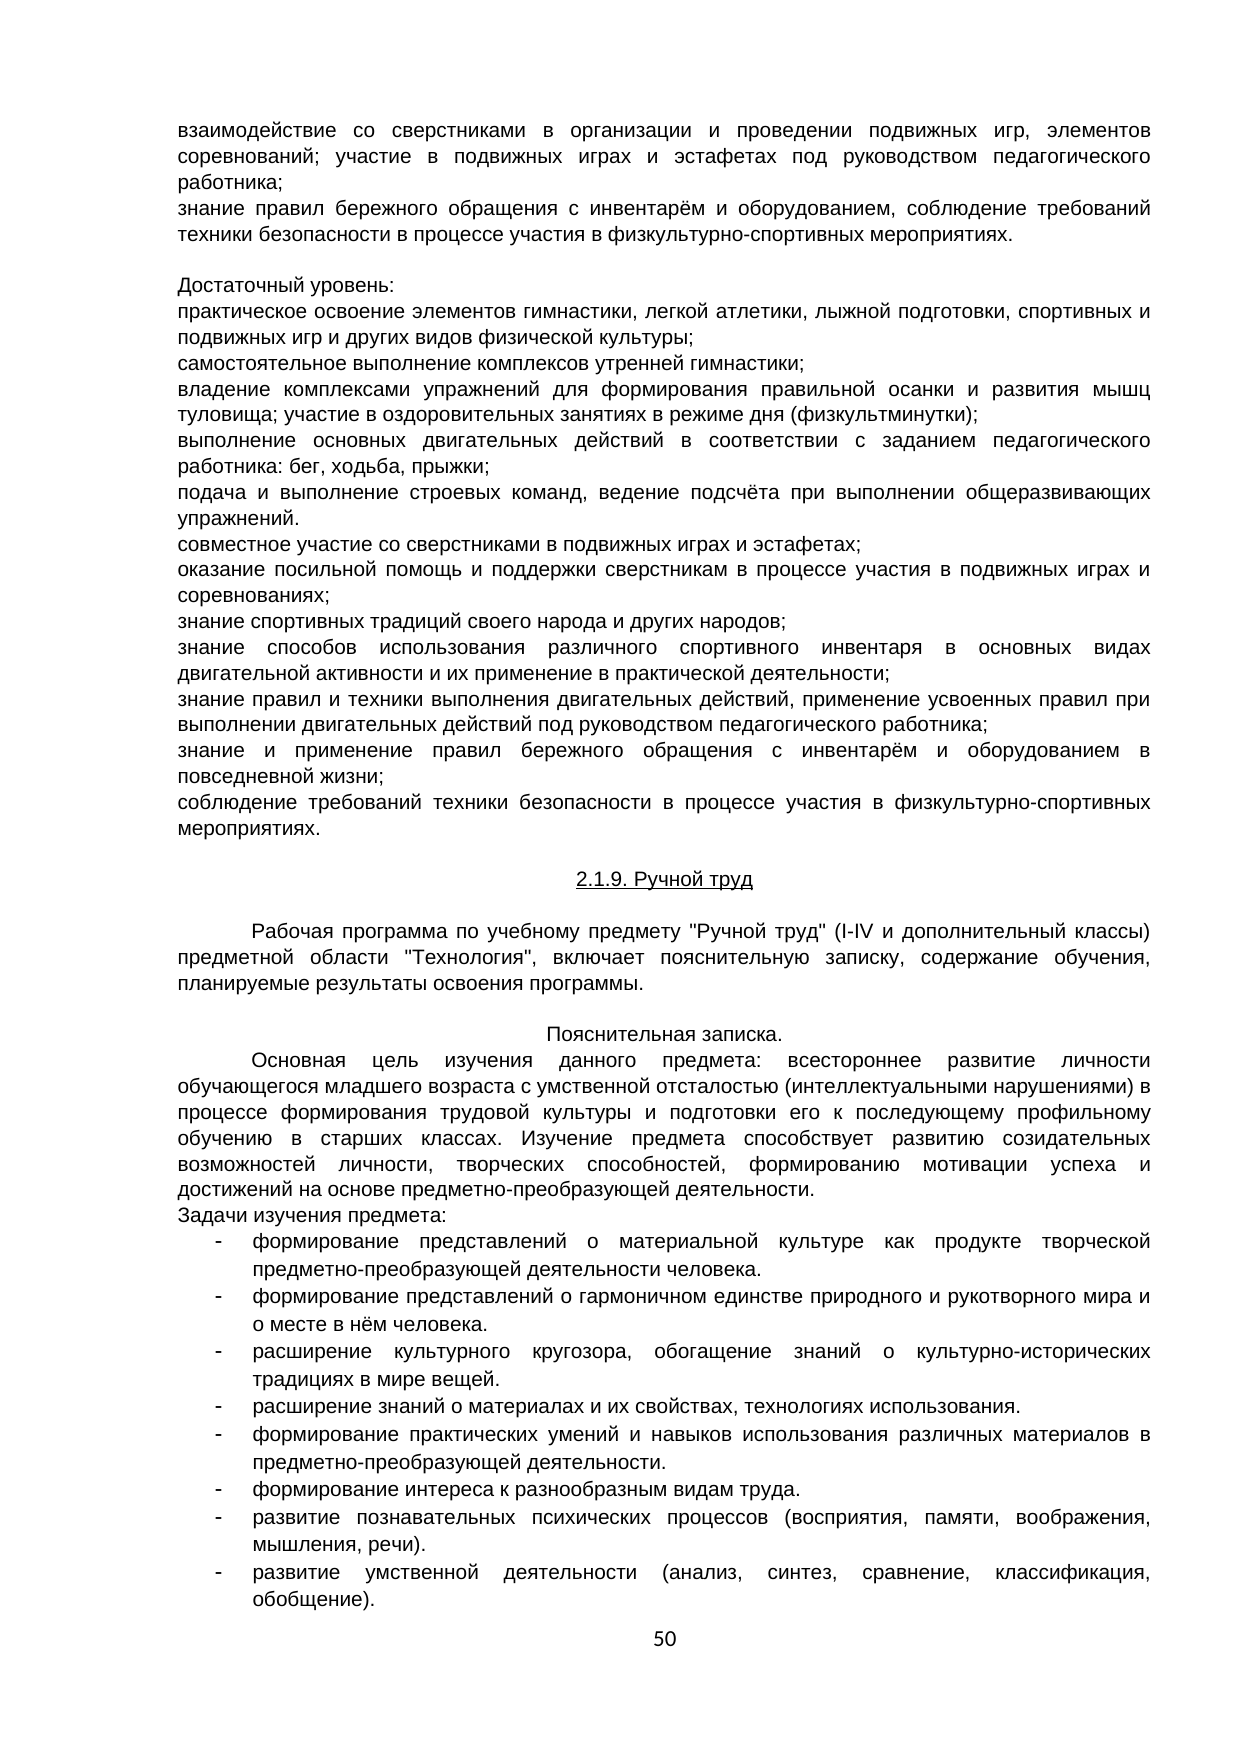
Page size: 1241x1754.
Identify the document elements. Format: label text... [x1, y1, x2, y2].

list расширение культурного кругозора, обогащение знаний о культурно-исторических традициях в мире вещей. [215, 1339, 1152, 1391]
text знание правил и техники выполнения двигательных действий, применение усвоенных правил при выполнении двигательных действий под руководством педагогического работника; [177, 686, 1152, 736]
text Основная цель изучения данного предмета: всестороннее развитие личности обучающегося младшего возраста с умственной отсталостью (интеллектуальными нарушениями) в процессе формирования трудовой культуры и подготовки его к последующему профильному обучению в старших классах. Изучение предмета способствует развитию созидательных возможностей личности, творческих способностей, формированию мотивации успеха и достижений на основе предметно-преобразующей деятельности. [177, 1048, 1152, 1201]
text Рабочая программа по учебному предмету "Ручной труд" (I-IV и дополнительный классы) предметной области "Технология", включает пояснительную записку, содержание обучения, планируемые результаты освоения программы. [177, 919, 1152, 994]
text практическое освоение элементов гимнастики, легкой атлетики, лыжной подготовки, спортивных и подвижных игр и других видов физической культуры; [177, 299, 1152, 349]
list развитие познавательных психических процессов (восприятия, памяти, воображения, мышления, речи). [215, 1504, 1152, 1556]
list формирование практических умений и навыков использования различных материалов в предметно-преобразующей деятельности. [215, 1422, 1152, 1473]
text подача и выполнение строевых команд, ведение подсчёта при выполнении общеразвивающих упражнений. [177, 480, 1152, 529]
text соблюдение требований техники безопасности в процессе участия в физкультурно-спортивных мероприятиях. [177, 790, 1152, 839]
list формирование представлений о гармоничном единстве природного и рукотворного мира и о месте в нём человека. [215, 1284, 1152, 1336]
list формирование представлений о материальной культуре как продукте творческой предметно-преобразующей деятельности человека. [215, 1229, 1152, 1281]
text оказание посильной помощь и поддержки сверстникам в процессе участия в подвижных играх и соревнованиях; [177, 557, 1152, 607]
text Достаточный уровень: [177, 273, 1152, 297]
text самостоятельное выполнение комплексов утренней гимнастики; [177, 351, 1152, 374]
text владение комплексами упражнений для формирования правильной осанки и развития мышц туловища; участие в оздоровительных занятиях в режиме дня (физкультминутки); [177, 376, 1152, 426]
text знание способов использования различного спортивного инвентаря в основных видах двигательной активности и их применение в практической деятельности; [177, 635, 1152, 684]
text Пояснительная записка. [177, 1022, 1152, 1046]
list расширение знаний о материалах и их свойствах, технологиях использования. [215, 1394, 1152, 1418]
text Задачи изучения предмета: [177, 1203, 1152, 1227]
list развитие умственной деятельности (анализ, синтез, сравнение, классификация, обобщение). [215, 1560, 1152, 1611]
text знание спортивных традиций своего народа и других народов; [177, 609, 1152, 633]
text выполнение основных двигательных действий в соответствии с заданием педагогического работника: бег, ходьба, прыжки; [177, 428, 1152, 478]
text совместное участие со сверстниками в подвижных играх и эстафетах; [177, 531, 1152, 555]
text знание и применение правил бережного обращения с инвентарём и оборудованием в повседневной жизни; [177, 738, 1152, 788]
list формирование интереса к разнообразным видам труда. [215, 1477, 1152, 1501]
text взаимодействие со сверстниками в организации и проведении подвижных игр, элементов соревнований; участие в подвижных играх и эстафетах под руководством педагогического работника; [177, 118, 1152, 194]
text 2.1.9. Ручной труд [177, 867, 1152, 891]
text знание правил бережного обращения с инвентарём и оборудованием, соблюдение требований техники безопасности в процессе участия в физкультурно-спортивных мероприятиях. [177, 196, 1152, 245]
